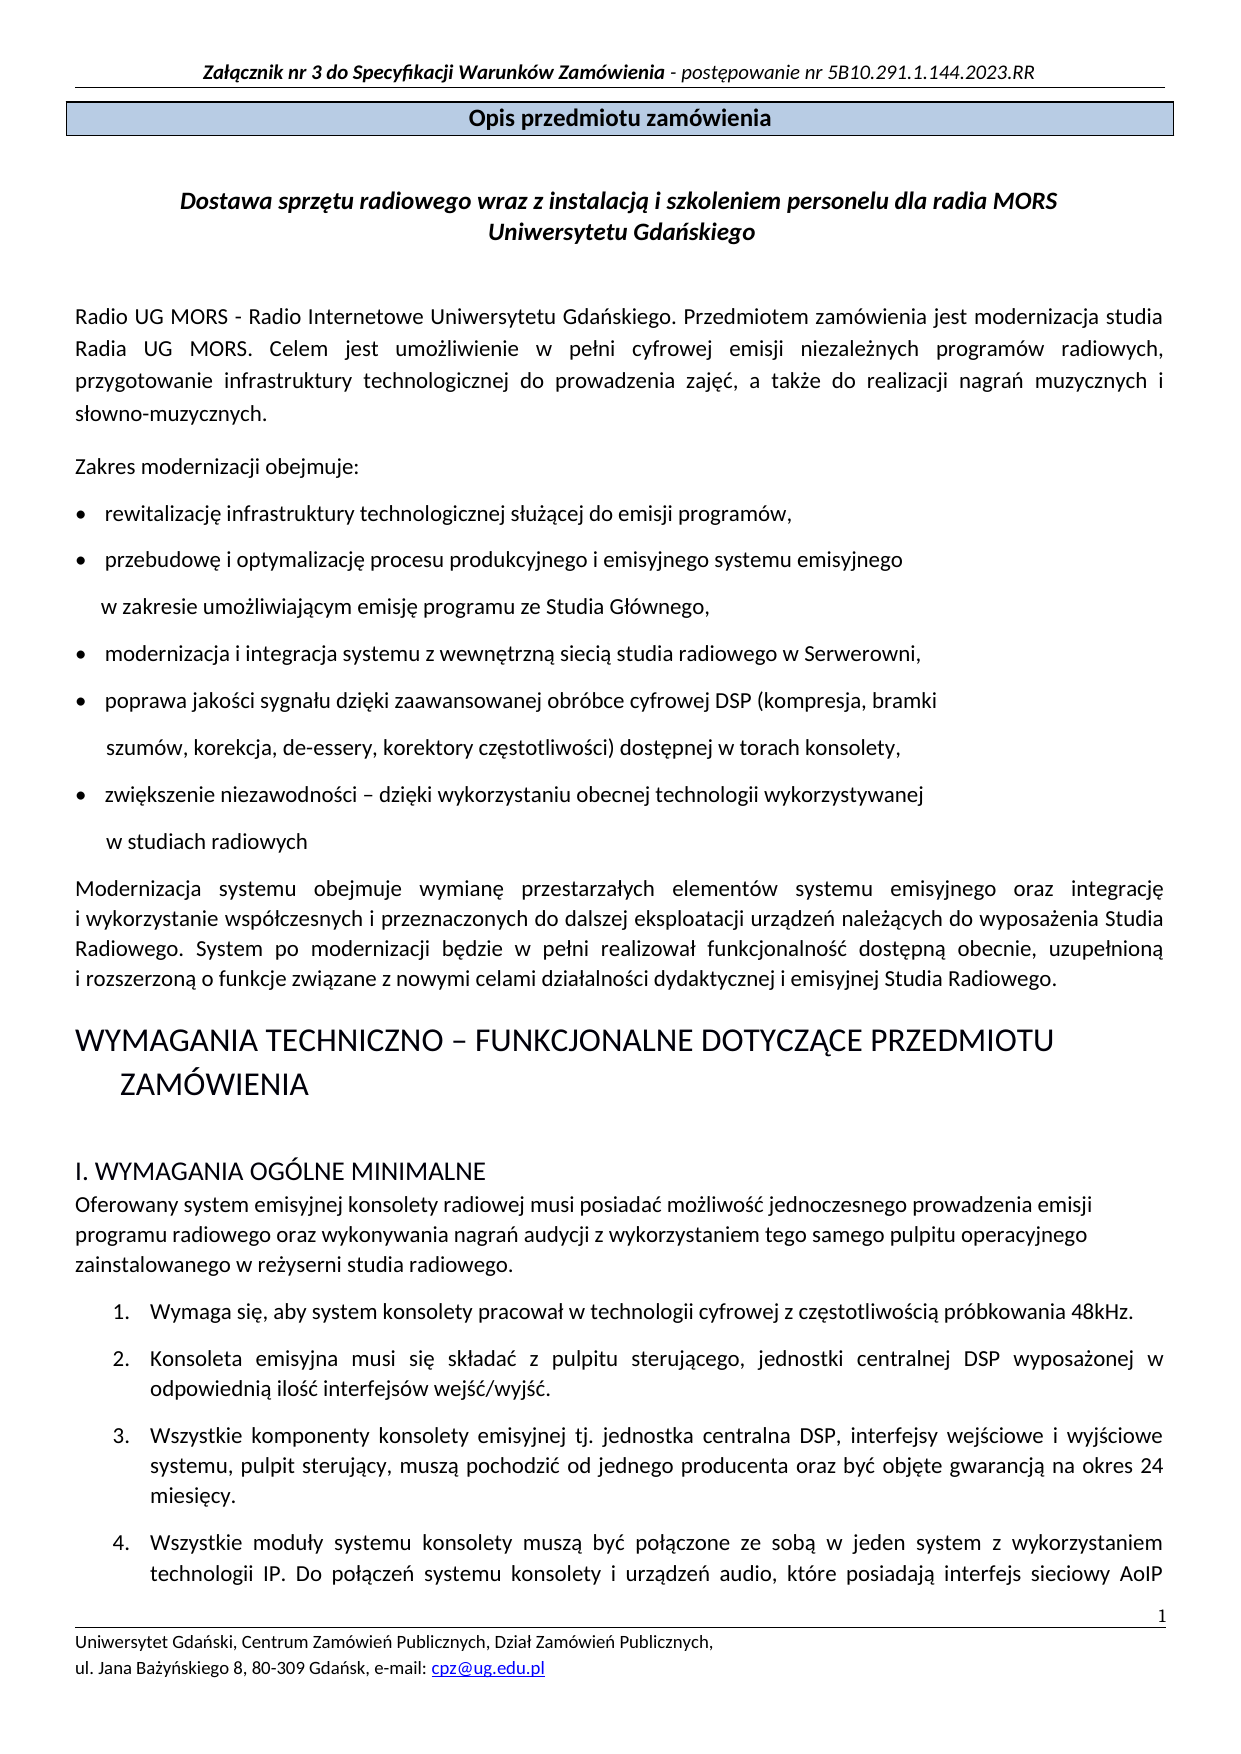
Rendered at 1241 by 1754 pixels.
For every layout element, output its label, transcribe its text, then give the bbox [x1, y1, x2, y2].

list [112, 1528, 1165, 1587]
list Wszystkie komponenty konsolety emisyjnej tj. jednostka centralna DSP, interfejsy wejściowe i wyjściowe systemu, pulpit sterujący, muszą pochodzić od jednego producenta oraz być objęte gwarancją na okres 24 miesięcy. [112, 1421, 1165, 1509]
text • poprawa jakości sygnału dzięki zaawansowanej obróbce cyfrowej DSP (kompresja, bramki [75, 686, 1165, 714]
text • zwiększenie niezawodności – dzięki wykorzystaniu obecnej technologii wykorzystywanej [75, 780, 1165, 808]
text Uniwersytetu Gdańskiego [75, 216, 1165, 246]
text • modernizacja i integracja systemu z wewnętrzną siecią studia radiowego w Serwerowni, [75, 639, 1165, 667]
text • przebudowę i optymalizację procesu produkcyjnego i emisyjnego systemu emisyjnego [75, 546, 1165, 573]
text • rewitalizację infrastruktury technologicznej służącej do emisji programów, [75, 499, 1165, 527]
text Opis przedmiotu zamówienia [67, 103, 1173, 135]
text Radio UG MORS - Radio Internetowe Uniwersytetu Gdańskiego. Przedmiotem zamówienia jest modernizacja studia Radia UG MORS. Celem jest umożliwienie w pełni cyfrowej emisji niezależnych programów radiowych, przygotowanie infrastruktury technologicznej do prowadzenia zajęć, a także do realizacji nagrań muzycznych i słowno-muzycznych. [75, 302, 1165, 427]
list Wymaga się, aby system konsolety pracował w technologii cyfrowej z częstotliwością próbkowania 48kHz. [112, 1297, 1165, 1325]
text Dostawa sprzętu radiowego wraz z instalacją i szkoleniem personelu dla radia MORS [75, 185, 1165, 216]
text Oferowany system emisyjnej konsolety radiowej musi posiadać możliwość jednoczesnego prowadzenia emisji programu radiowego oraz wykonywania nagrań audycji z wykorzystaniem tego samego pulpitu operacyjnego zainstalowanego w reżyserni studia radiowego. [75, 1190, 1165, 1278]
list Konsoleta emisyjna musi się składać z pulpitu sterującego, jednostki centralnej DSP wyposażonej w odpowiednią ilość interfejsów wejść/wyjść. [112, 1344, 1165, 1402]
text w studiach radiowych [75, 827, 1165, 855]
list I. WYMAGANIA OGÓLNE MINIMALNE [75, 1154, 1165, 1187]
text w zakresie umożliwiającym emisję programu ze Studia Głównego, [75, 592, 1165, 620]
list WYMAGANIA TECHNICZNO – FUNKCJONALNE DOTYCZĄCE PRZEDMIOTU ZAMÓWIENIA [75, 1019, 1165, 1104]
text szumów, korekcja, de-essery, korektory częstotliwości) dostępnej w torach konsolety, [75, 733, 1165, 761]
text Zakres modernizacji obejmuje: [75, 452, 1165, 480]
text Modernizacja systemu obejmuje wymianę przestarzałych elementów systemu emisyjnego oraz integrację i wykorzystanie współczesnych i przeznaczonych do dalszej eksploatacji urządzeń należących do wyposażenia Studia Radiowego. System po modernizacji będzie w pełni realizował funkcjonalność dostępną obecnie, uzupełnioną i rozszerzoną o funkcje związane z nowymi celami działalności dydaktycznej i emisyjnej Studia Radiowego. [75, 874, 1165, 992]
